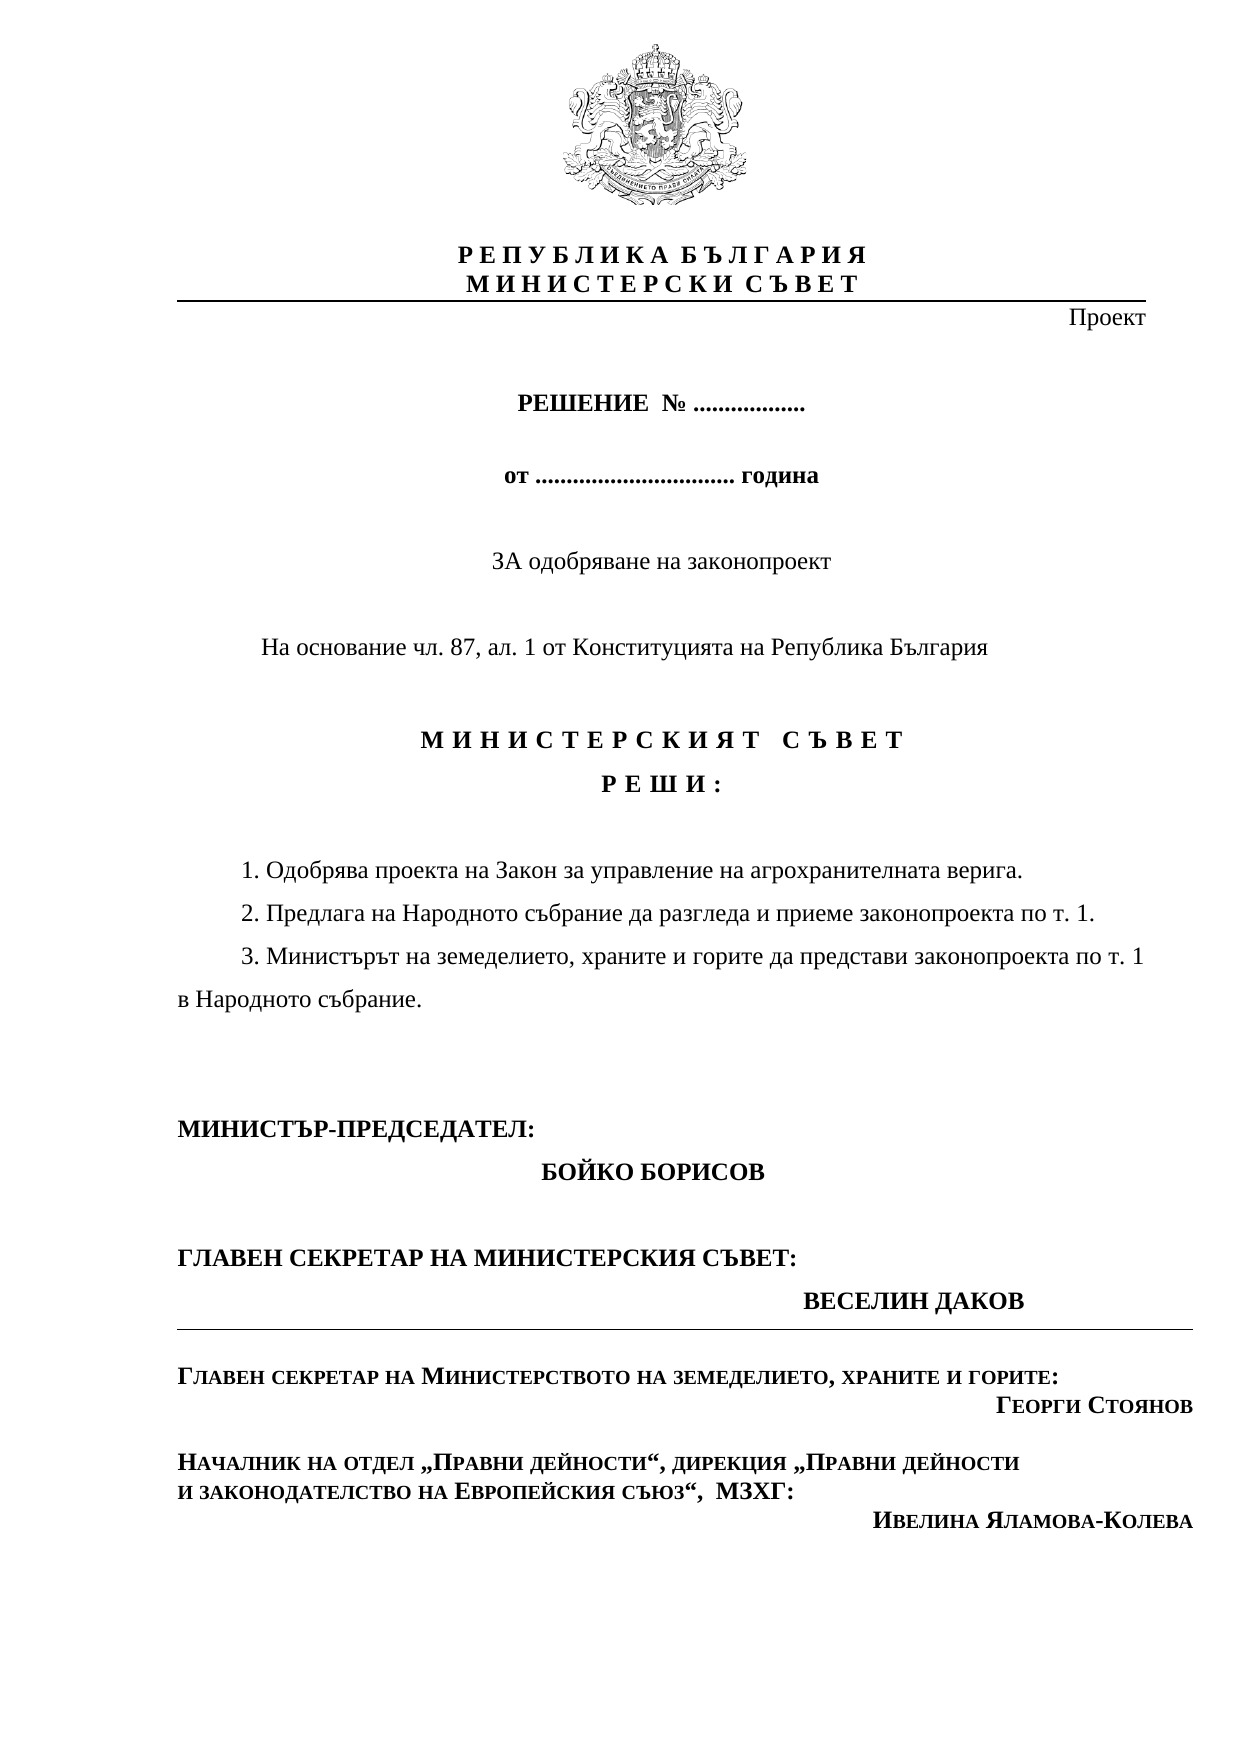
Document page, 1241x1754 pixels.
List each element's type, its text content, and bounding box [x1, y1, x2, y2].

title Р Е П У Б Л И К А Б Ъ Л Г А Р И Я [177, 240, 1146, 269]
text от ................................ година [177, 460, 1146, 488]
text РЕШИ: [177, 769, 1146, 797]
text ГЛАВЕН СЕКРЕТАР НА МИНИСТЕРСКИЯ СЪВЕТ: [177, 1243, 1191, 1272]
subtitle Главен секретар на Министерството на земеделието, храните и горите: [177, 1358, 1193, 1390]
subtitle Проект [177, 302, 1146, 330]
text Георги Стоянов [841, 1390, 1193, 1419]
text ВЕСЕЛИН ДАКОВ [803, 1286, 1146, 1315]
text МИНИСТЪР-ПРЕДСЕДАТЕЛ: [177, 1114, 1191, 1142]
text ЗА одобряване на законопроект [177, 546, 1146, 575]
list Предлага на Народното събрание да разгледа и приеме законопроекта по т. 1. [177, 898, 1146, 927]
text На основание чл. 87, ал. 1 от Конституцията на Република България [222, 632, 1028, 661]
text Началник на отдел „Правни дейности“, дирекция „Правни дейности [177, 1447, 1193, 1476]
text БОЙКО БОРИСОВ [398, 1157, 1191, 1186]
subtitle МИНИСТЕРСКИЯТ СЪВЕТ [177, 726, 1146, 754]
text и законодателство на Европейския съюз“, МЗХГ: [177, 1476, 1193, 1505]
list Министърът на земеделието, храните и горите да представи законопроекта по т. 1 в Народното събрание. [177, 941, 1146, 1013]
list Одобрява проекта на Закон за управление на агрохранителната верига. [177, 855, 1146, 884]
picture [561, 43, 746, 203]
text М И Н И С Т Е Р С К И С Ъ В Е Т [177, 269, 1146, 300]
subtitle РЕШЕНИЕ № .................. [177, 388, 1146, 417]
text Ивелина Яламова-Колева [841, 1505, 1193, 1534]
